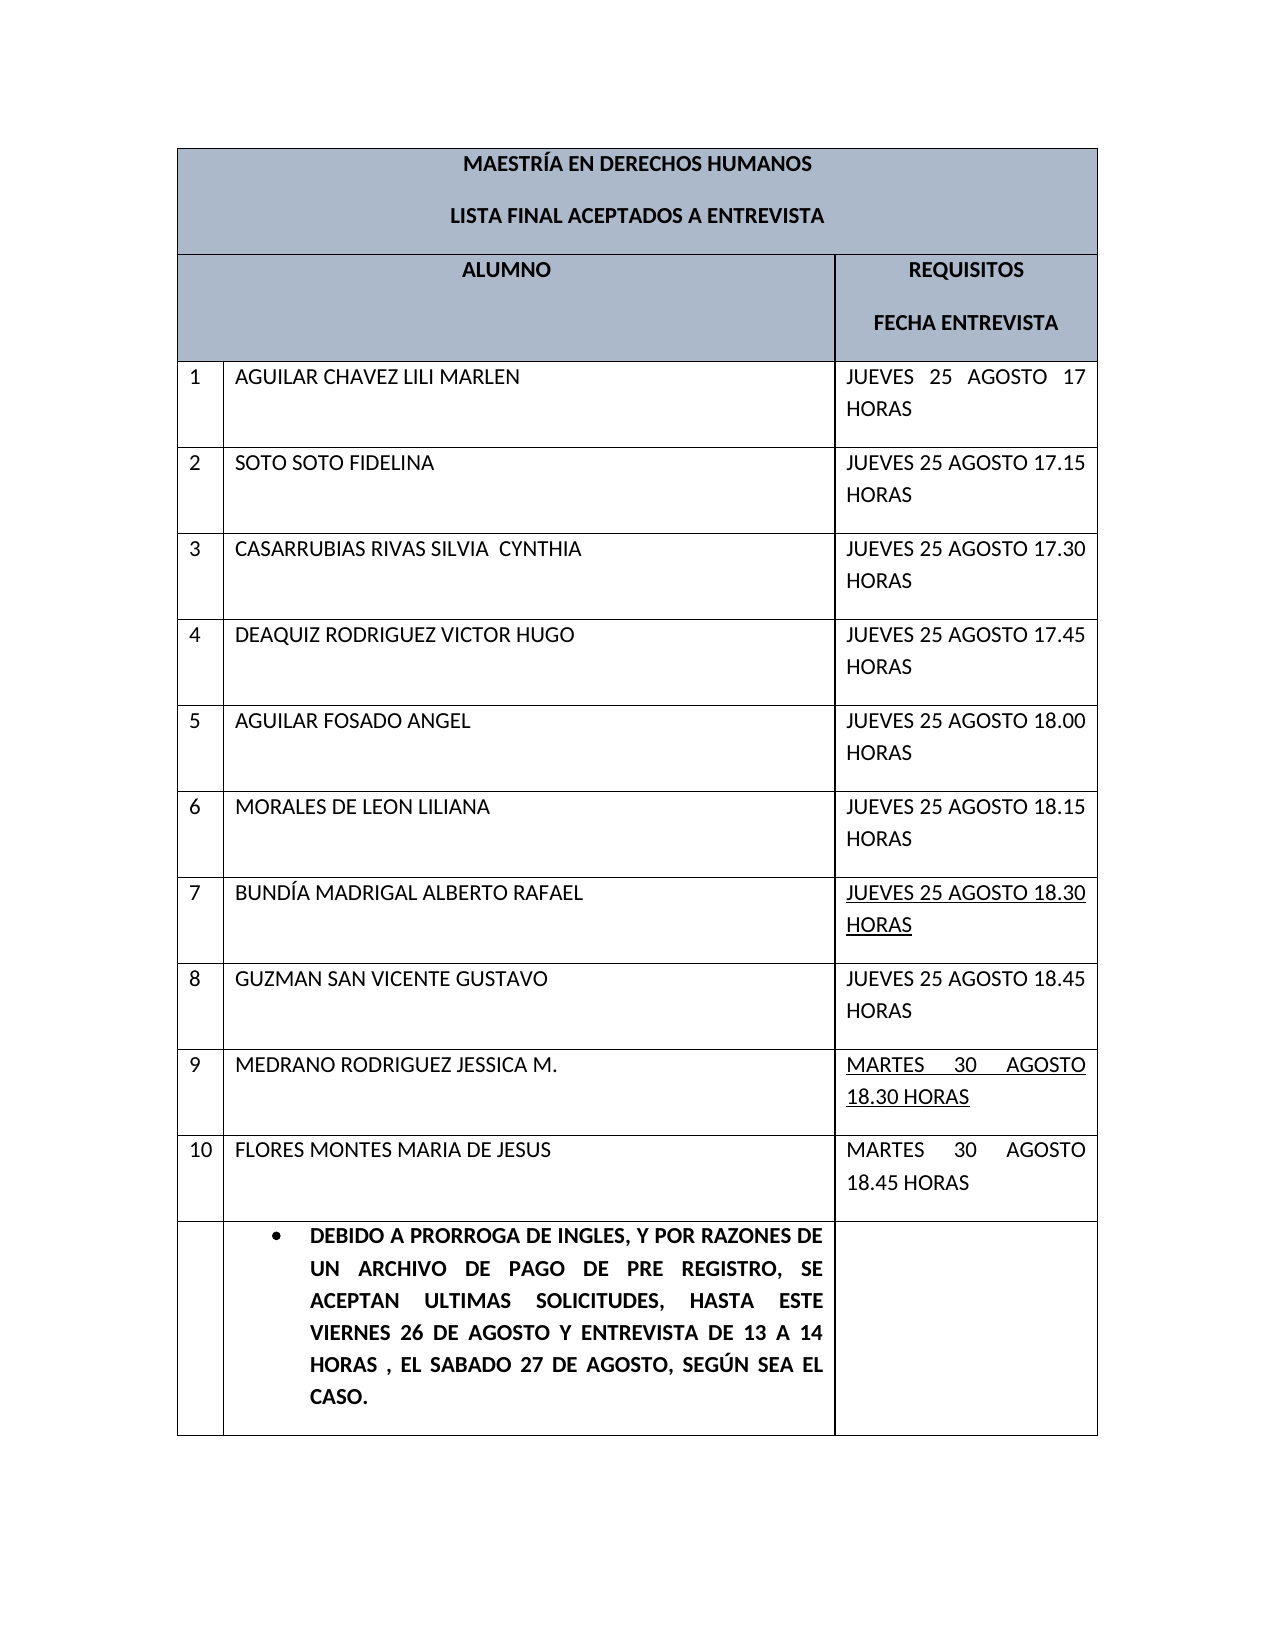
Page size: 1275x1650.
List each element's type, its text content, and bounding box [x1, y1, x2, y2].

table_cell 2 [178, 448, 223, 533]
table_cell 6 [178, 792, 223, 877]
table_cell REQUISITOS FECHA ENTREVISTA [836, 255, 1097, 361]
table_cell AGUILAR FOSADO ANGEL [224, 706, 834, 791]
table_cell 3 [178, 534, 223, 619]
table_cell 7 [178, 878, 223, 963]
table_cell BUNDÍA MADRIGAL ALBERTO RAFAEL [224, 878, 834, 963]
table_header MAESTRÍA EN DERECHOS HUMANOS LISTA FINAL ACEPTADOS A ENTREVISTA [178, 149, 1097, 254]
table_cell DEAQUIZ RODRIGUEZ VICTOR HUGO [224, 620, 834, 705]
table_cell MARTES 30 AGOSTO 18.30 HORAS [836, 1050, 1097, 1134]
table_cell ALUMNO [178, 255, 834, 361]
table_cell 1 [178, 362, 223, 447]
table_cell JUEVES 25 AGOSTO 17.30 HORAS [836, 534, 1097, 619]
table_cell 5 [178, 706, 223, 791]
table_cell 10 [178, 1136, 223, 1221]
table_cell 9 [178, 1050, 223, 1134]
table_cell JUEVES 25 AGOSTO 17.45 HORAS [836, 620, 1097, 705]
table_cell AGUILAR CHAVEZ LILI MARLEN [224, 362, 834, 447]
table_cell 4 [178, 620, 223, 705]
table_cell DEBIDO A PRORROGA DE INGLES, Y POR RAZONES DE UN ARCHIVO DE PAGO DE PRE REGISTRO, SE ACEPTAN ULTIMAS SOLICITUDES, HASTA ESTE VIERNES 26 DE AGOSTO Y ENTREVISTA DE 13 A 14 HORAS , EL SABADO 27 DE AGOSTO, SEGÚN SEA EL CASO. [224, 1222, 834, 1435]
table_cell MORALES DE LEON LILIANA [224, 792, 834, 877]
table_cell MARTES 30 AGOSTO 18.45 HORAS [836, 1136, 1097, 1221]
table_cell JUEVES 25 AGOSTO 18.15 HORAS [836, 792, 1097, 877]
table_cell JUEVES 25 AGOSTO 18.00 HORAS [836, 706, 1097, 791]
table_cell [836, 1222, 1097, 1435]
table_cell MEDRANO RODRIGUEZ JESSICA M. [224, 1050, 834, 1134]
table_cell [178, 1222, 223, 1435]
table_cell JUEVES 25 AGOSTO 17.15 HORAS [836, 448, 1097, 533]
table_cell SOTO SOTO FIDELINA [224, 448, 834, 533]
table_cell JUEVES 25 AGOSTO 17 HORAS [836, 362, 1097, 447]
table_cell GUZMAN SAN VICENTE GUSTAVO [224, 964, 834, 1049]
table_cell FLORES MONTES MARIA DE JESUS [224, 1136, 834, 1221]
table_cell 8 [178, 964, 223, 1049]
table_cell JUEVES 25 AGOSTO 18.45 HORAS [836, 964, 1097, 1049]
table_cell CASARRUBIAS RIVAS SILVIA CYNTHIA [224, 534, 834, 619]
table_cell JUEVES 25 AGOSTO 18.30 HORAS [836, 878, 1097, 963]
